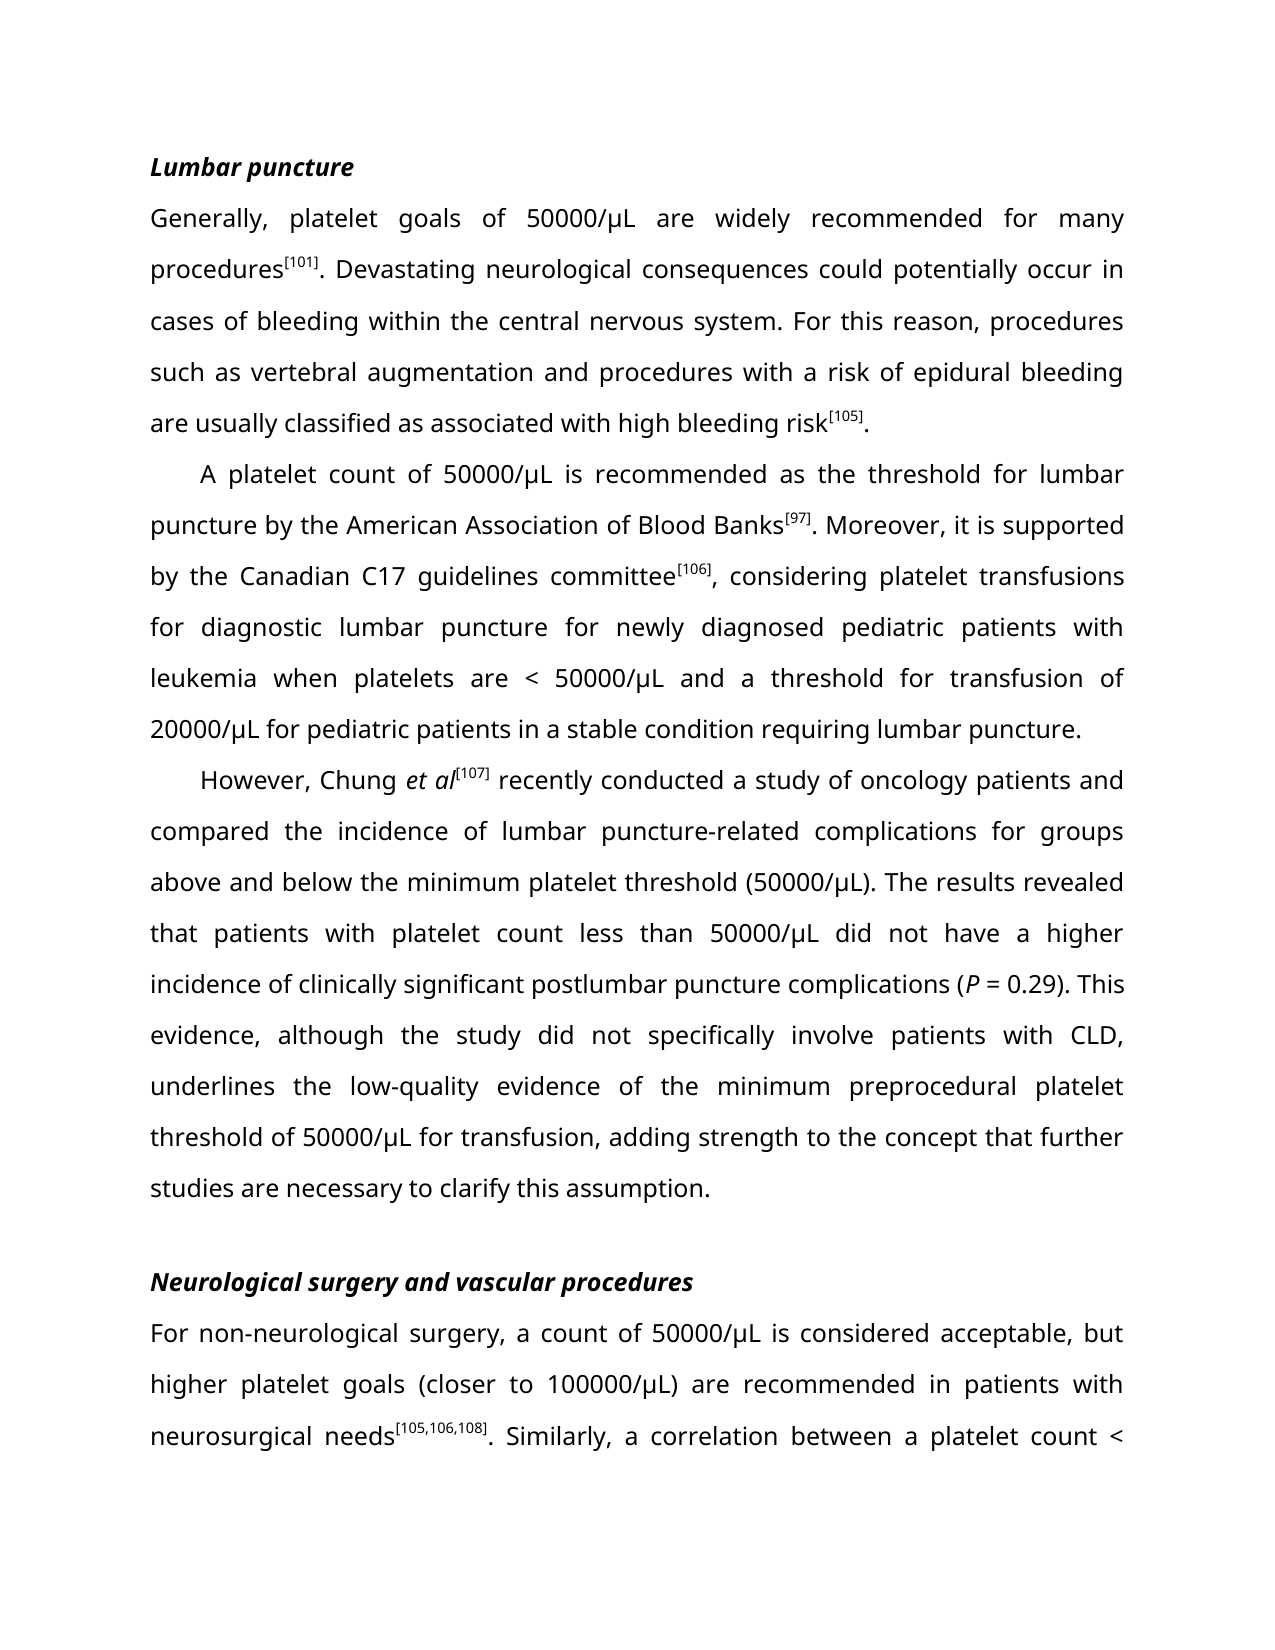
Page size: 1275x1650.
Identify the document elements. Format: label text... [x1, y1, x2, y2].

text Lumbar puncture [150, 150, 1125, 184]
text However, Chung et al[107] recently conducted a study of oncology patients and compared the incidence of lumbar puncture-related complications for groups above and below the minimum platelet threshold (50000/μL). The results revealed that patients with platelet count less than 50000/μL did not have a higher incidence of clinically significant postlumbar puncture complications (P = 0.29). This evidence, although the study did not specifically involve patients with CLD, underlines the low-quality evidence of the minimum preprocedural platelet threshold of 50000/μL for transfusion, adding strength to the concept that further studies are necessary to clarify this assumption. [150, 762, 1125, 1205]
text Generally, platelet goals of 50000/μL are widely recommended for many procedures[101]. Devastating neurological consequences could potentially occur in cases of bleeding within the central nervous system. For this reason, procedures such as vertebral augmentation and procedures with a risk of epidural bleeding are usually classified as associated with high bleeding risk[105]. [150, 201, 1125, 439]
text Neurological surgery and vascular procedures [150, 1265, 1125, 1299]
text A platelet count of 50000/μL is recommended as the threshold for lumbar puncture by the American Association of Blood Banks[97]. Moreover, it is supported by the Canadian C17 guidelines committee[106], considering platelet transfusions for diagnostic lumbar puncture for newly diagnosed pediatric patients with leukemia when platelets are < 50000/μL and a threshold for transfusion of 20000/μL for pediatric patients in a stable condition requiring lumbar puncture. [150, 456, 1125, 746]
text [150, 1316, 1125, 1452]
